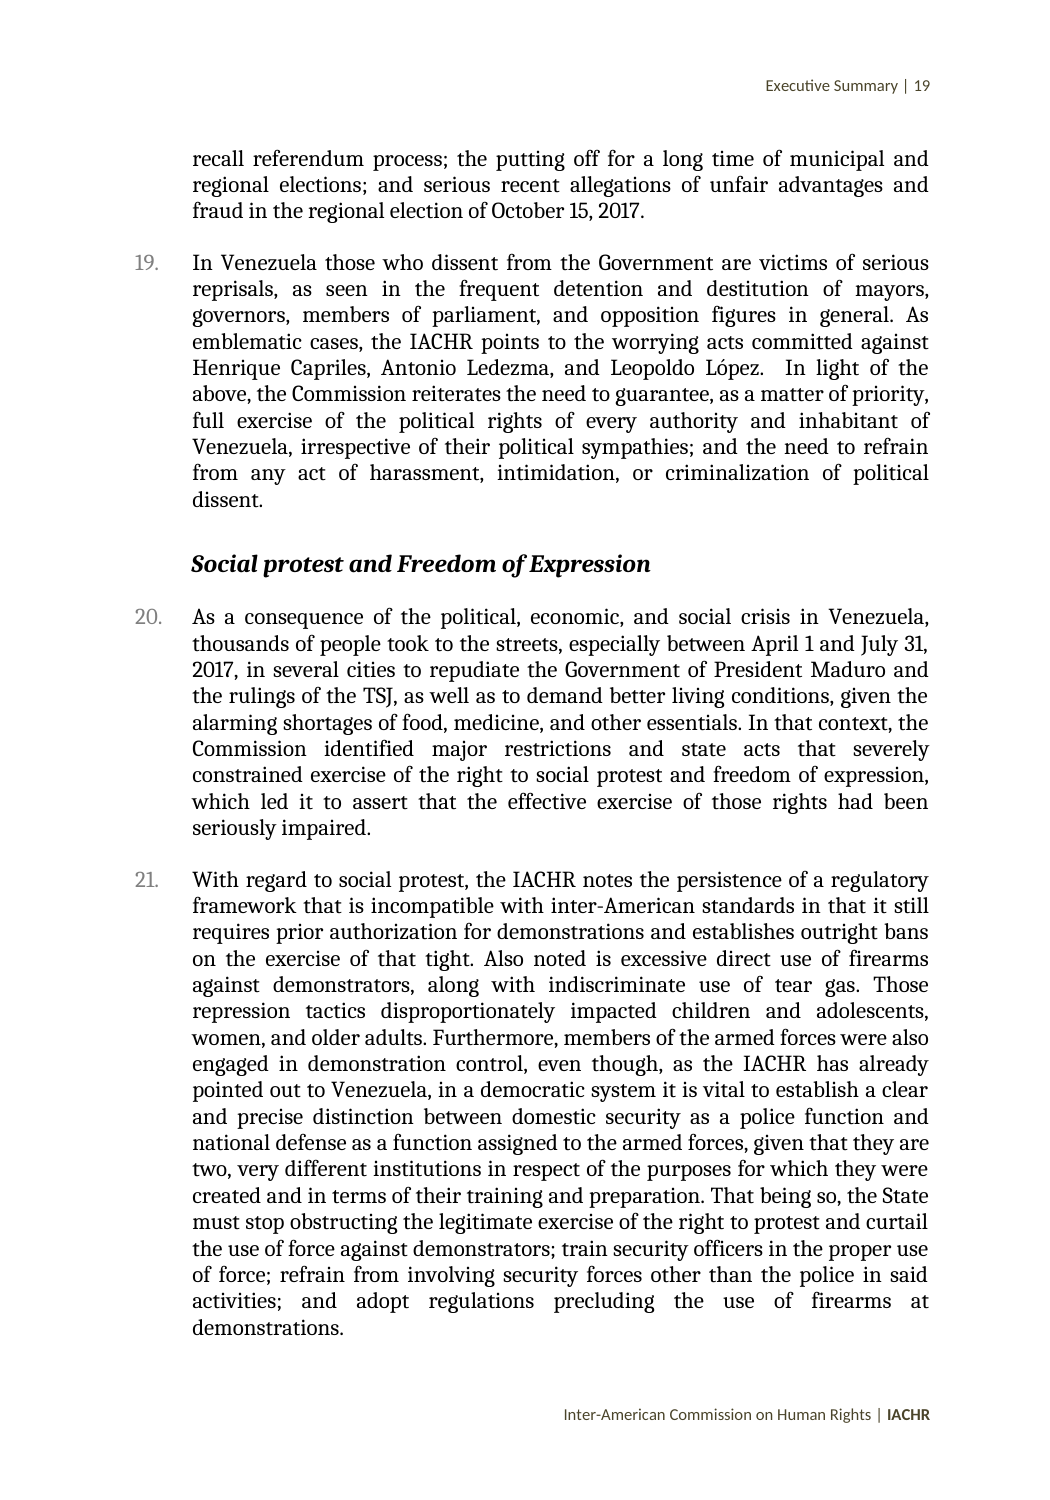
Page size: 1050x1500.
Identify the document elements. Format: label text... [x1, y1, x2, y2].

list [135, 145, 930, 224]
list In Venezuela those who dissent from the Government are victims of serious reprisals, as seen in the frequent detention and destitution of mayors, governors, members of parliament, and opposition figures in general. As emblematic cases, the IACHR points to the worrying acts committed against Henrique Capriles, Antonio Ledezma, and Leopoldo López. In light of the above, the Commission reiterates the need to guarantee, as a matter of priority, full exercise of the political rights of every authority and inhabitant of Venezuela, irrespective of their political sympathies; and the need to refrain from any act of harassment, intimidation, or criminalization of political dissent. [135, 249, 930, 513]
list With regard to social protest, the IACHR notes the persistence of a regulatory framework that is incompatible with inter-American standards in that it still requires prior authorization for demonstrations and establishes outright bans on the exercise of that tight. Also noted is excessive direct use of firearms against demonstrators, along with indiscriminate use of tear gas. Those repression tactics disproportionately impacted children and adolescents, women, and older adults. Furthermore, members of the armed forces were also engaged in demonstration control, even though, as the IACHR has already pointed out to Venezuela, in a democratic system it is vital to establish a clear and precise distinction between domestic security as a police function and national defense as a function assigned to the armed forces, given that they are two, very different institutions in respect of the purposes for which they were created and in terms of their training and preparation. That being so, the State must stop obstructing the legitimate exercise of the right to protest and curtail the use of force against demonstrators; train security officers in the proper use of force; refrain from involving security forces other than the police in said activities; and adopt regulations precluding the use of firearms at demonstrations. [135, 866, 930, 1341]
list As a consequence of the political, economic, and social crisis in Venezuela, thousands of people took to the streets, especially between April 1 and July 31, 2017, in several cities to repudiate the Government of President Maduro and the rulings of the TSJ, as well as to demand better living conditions, given the alarming shortages of food, medicine, and other essentials. In that context, the Commission identified major restrictions and state acts that severely constrained exercise of the right to social protest and freedom of expression, which led it to assert that the effective exercise of those rights had been seriously impaired. [135, 604, 930, 841]
text Social protest and Freedom of Expression [191, 550, 930, 579]
